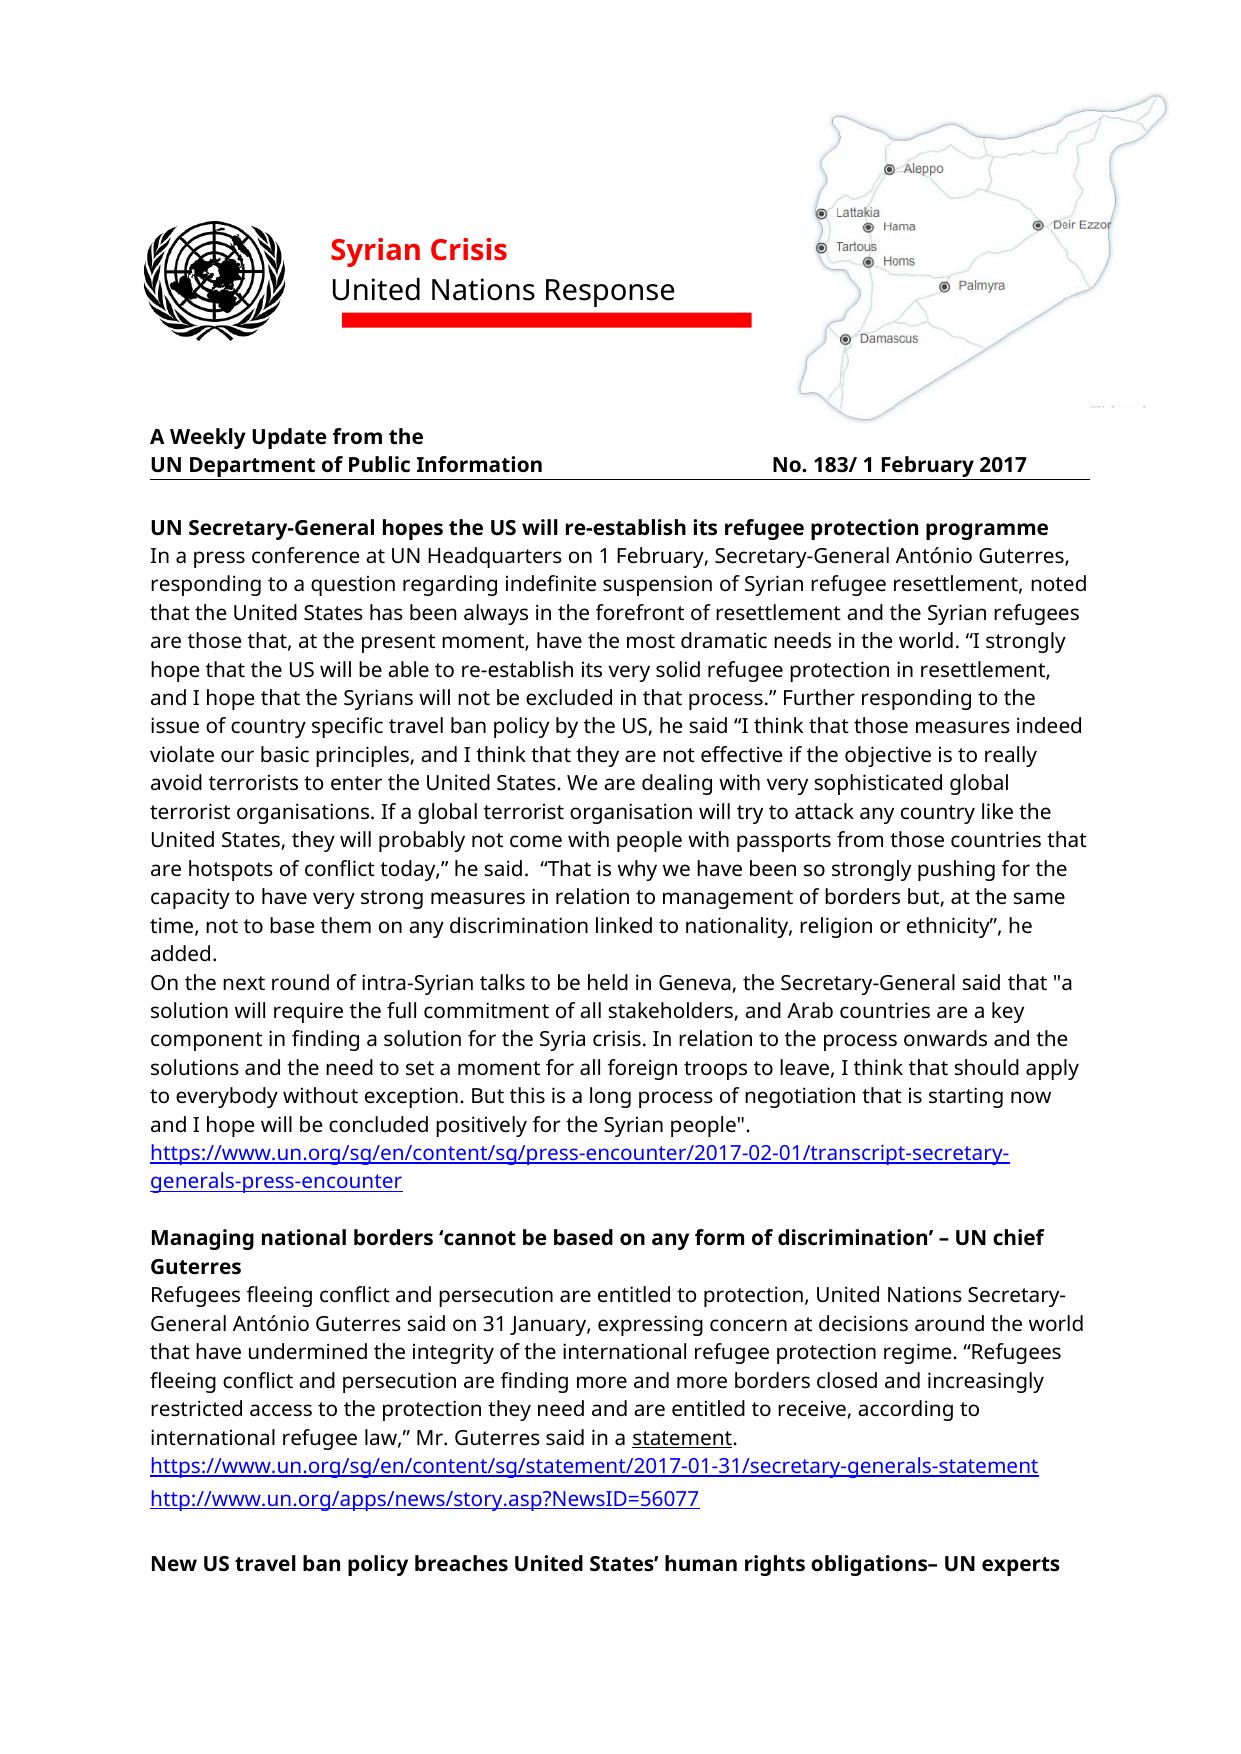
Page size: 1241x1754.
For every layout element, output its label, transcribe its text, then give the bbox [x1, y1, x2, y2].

text Syrian Crisis [300, 229, 1090, 269]
text Managing national borders ‘cannot be based on any form of discrimination’ – UN chief Guterres [150, 1223, 1090, 1280]
text A Weekly Update from the [150, 422, 1090, 451]
text On the next round of intra-Syrian talks to be held in Geneva, the Secretary-General said that "a solution will require the full commitment of all stakeholders, and Arab countries are a key component in finding a solution for the Syria crisis. In relation to the process onwards and the solutions and the need to set a moment for all foreign troops to leave, I think that should apply to everybody without exception. But this is a long process of negotiation that is starting now and I hope will be concluded positively for the Syrian people". [150, 968, 1090, 1138]
text United Nations Response [286, 269, 1090, 309]
text UN Department of Public Information No. 183/ 1 February 2017 [150, 451, 1090, 479]
text https://www.un.org/sg/en/content/sg/press-encounter/2017-02-01/transcript-secretary-generals-press-encounter [150, 1138, 1090, 1195]
text UN Secretary-General hopes the US will re-establish its refugee protection programme [150, 513, 1090, 541]
text New US travel ban policy breaches United States’ human rights obligations– UN experts [150, 1549, 1090, 1577]
picture [143, 221, 286, 341]
text In a press conference at UN Headquarters on 1 February, Secretary-General António Guterres, responding to a question regarding indefinite suspension of Syrian refugee resettlement, noted that the United States has been always in the forefront of resettlement and the Syrian refugees are those that, at the present moment, have the most dramatic needs in the world. “I strongly hope that the US will be able to re-establish its very solid refugee protection in resettlement, and I hope that the Syrians will not be excluded in that process.” Further responding to the issue of country specific travel ban policy by the US, he said “I think that those measures indeed violate our basic principles, and I think that they are not effective if the objective is to really avoid terrorists to enter the United States. We are dealing with very sophisticated global terrorist organisations. If a global terrorist organisation will try to attack any country like the United States, they will probably not come with people with passports from those countries that are hotspots of conflict today,” he said. “That is why we have been so strongly pushing for the capacity to have very strong measures in relation to management of borders but, at the same time, not to base them on any discrimination linked to nationality, religion or ethnicity”, he added. [150, 541, 1090, 968]
text https://www.un.org/sg/en/content/sg/statement/2017-01-31/secretary-generals-statement [150, 1451, 1090, 1479]
text http://www.un.org/apps/news/story.asp?NewsID=56077 [150, 1484, 1090, 1512]
text Refugees fleeing conflict and persecution are entitled to protection, United Nations Secretary-General António Guterres said on 31 January, expressing concern at decisions around the world that have undermined the integrity of the international refugee protection regime. “Refugees fleeing conflict and persecution are finding more and more borders closed and increasingly restricted access to the protection they need and are entitled to receive, according to international refugee law,” Mr. Guterres said in a statement. [150, 1280, 1090, 1451]
picture [781, 81, 1177, 424]
